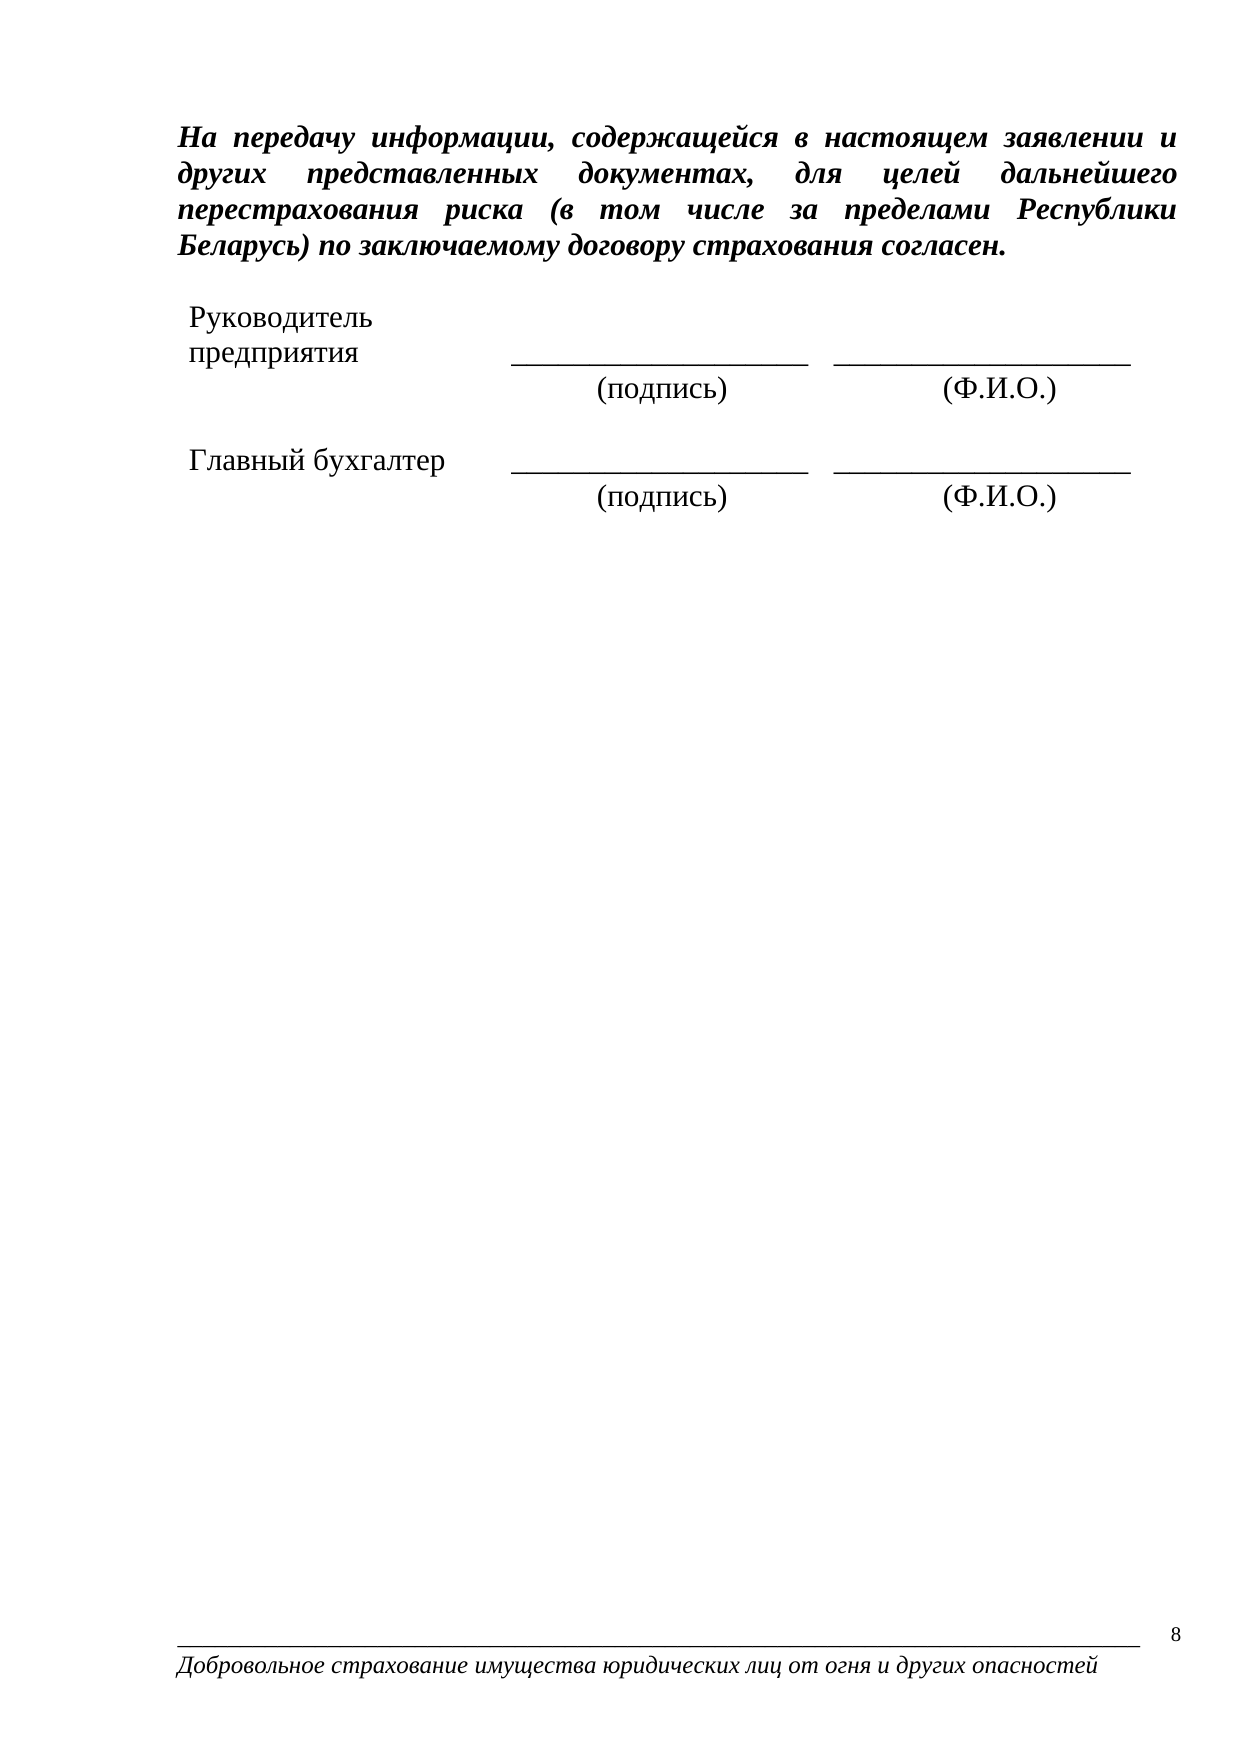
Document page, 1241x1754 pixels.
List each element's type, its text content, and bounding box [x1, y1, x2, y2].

table_cell ___________________ (Ф.И.О.) [822, 406, 1145, 513]
table_header ___________________ (Ф.И.О.) [822, 262, 1145, 406]
text На передачу информации, содержащейся в настоящем заявлении и других представленных документах, для целей дальнейшего перестрахования риска (в том числе за пределами Республики Беларусь) по заключаемому договору страхования согласен. [177, 118, 1181, 262]
table_cell Главный бухгалтер [177, 406, 500, 513]
table_header ___________________ (подпись) [500, 262, 822, 406]
table_header Руководитель предприятия [177, 262, 500, 406]
table_cell ___________________ (подпись) [500, 406, 822, 513]
